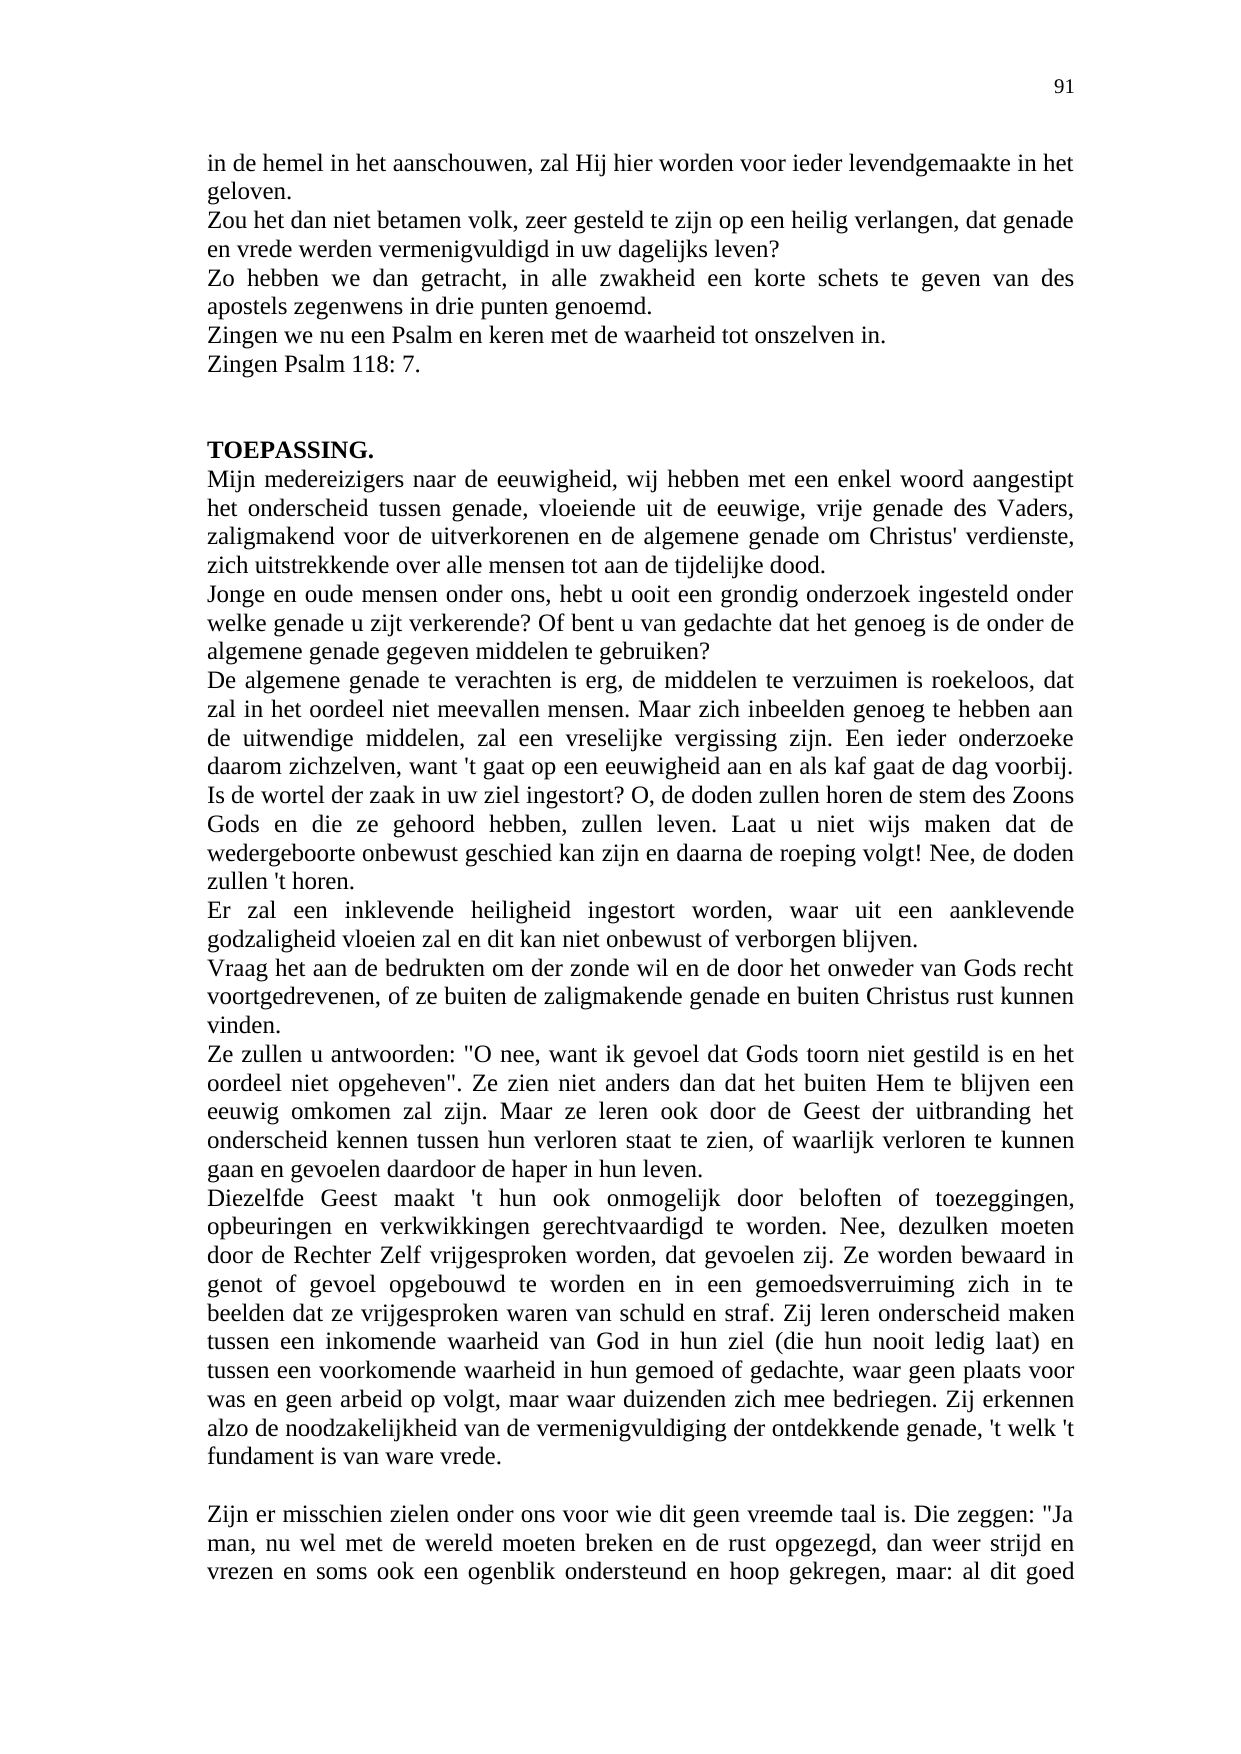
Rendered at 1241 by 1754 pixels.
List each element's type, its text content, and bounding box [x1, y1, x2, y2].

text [207, 1499, 1075, 1585]
text Diezelfde Geest maakt 't hun ook onmogelijk door beloften of toezeggingen, opbeuringen en verkwikkingen gerechtvaardigd te worden. Nee, dezulken moeten door de Rechter Zelf vrijgesproken worden, dat gevoelen zij. Ze worden bewaard in genot of gevoel opgebouwd te worden en in een gemoedsverruiming zich in te beelden dat ze vrijgesproken waren van schuld en straf. Zij leren onderscheid maken tussen een inkomende waarheid van God in hun ziel (die hun nooit ledig laat) en tussen een voorkomende waarheid in hun gemoed of gedachte, waar geen plaats voor was en geen arbeid op volgt, maar waar duizenden zich mee bedriegen. Zij erkennen alzo de noodzakelijkheid van de vermenigvuldiging der ontdekkende genade, 't welk 't fundament is van ware vrede. [207, 1183, 1075, 1470]
text Er zal een inklevende heiligheid ingestort worden, waar uit een aanklevende godzaligheid vloeien zal en dit kan niet onbewust of verborgen blijven. [207, 895, 1075, 953]
text Zingen we nu een Psalm en keren met de waarheid tot onszelven in. [207, 320, 1075, 349]
text TOEPASSING. [207, 435, 1075, 464]
text Ze zullen u antwoorden: "O nee, want ik gevoel dat Gods toorn niet gestild is en het oordeel niet opgeheven". Ze zien niet anders dan dat het buiten Hem te blijven een eeuwig omkomen zal zijn. Maar ze leren ook door de Geest der uitbranding het onderscheid kennen tussen hun verloren staat te zien, of waarlijk verloren te kunnen gaan en gevoelen daardoor de haper in hun leven. [207, 1039, 1075, 1183]
text Jonge en oude mensen onder ons, hebt u ooit een grondig onderzoek ingesteld onder welke genade u zijt verkerende? Of bent u van gedachte dat het genoeg is de onder de algemene genade gegeven middelen te gebruiken? [207, 579, 1075, 665]
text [207, 148, 1075, 205]
text Mijn medereizigers naar de eeuwigheid, wij hebben met een enkel woord aangestipt het onderscheid tussen genade, vloeiende uit de eeuwige, vrije genade des Vaders, zaligmakend voor de uitverkorenen en de algemene genade om Christus' verdienste, zich uitstrekkende over alle mensen tot aan de tijdelijke dood. [207, 464, 1075, 579]
text Zou het dan niet betamen volk, zeer gesteld te zijn op een heilig verlangen, dat genade en vrede werden vermenigvuldigd in uw dagelijks leven? [207, 205, 1075, 263]
text Vraag het aan de bedrukten om der zonde wil en de door het onweder van Gods recht voortgedrevenen, of ze buiten de zaligmakende genade en buiten Christus rust kunnen vinden. [207, 953, 1075, 1039]
text De algemene genade te verachten is erg, de middelen te verzuimen is roekeloos, dat zal in het oordeel niet meevallen mensen. Maar zich inbeelden genoeg te hebben aan de uitwendige middelen, zal een vreselijke vergissing zijn. Een ieder onderzoeke daarom zichzelven, want 't gaat op een eeuwigheid aan en als kaf gaat de dag voorbij. Is de wortel der zaak in uw ziel ingestort? O, de doden zullen horen de stem des Zoons Gods en die ze gehoord hebben, zullen leven. Laat u niet wijs maken dat de wedergeboorte onbewust geschied kan zijn en daarna de roeping volgt! Nee, de doden zullen 't horen. [207, 665, 1075, 895]
text Zo hebben we dan getracht, in alle zwakheid een korte schets te geven van des apostels zegenwens in drie punten genoemd. [207, 263, 1075, 320]
text Zingen Psalm 118: 7. [207, 349, 1075, 378]
